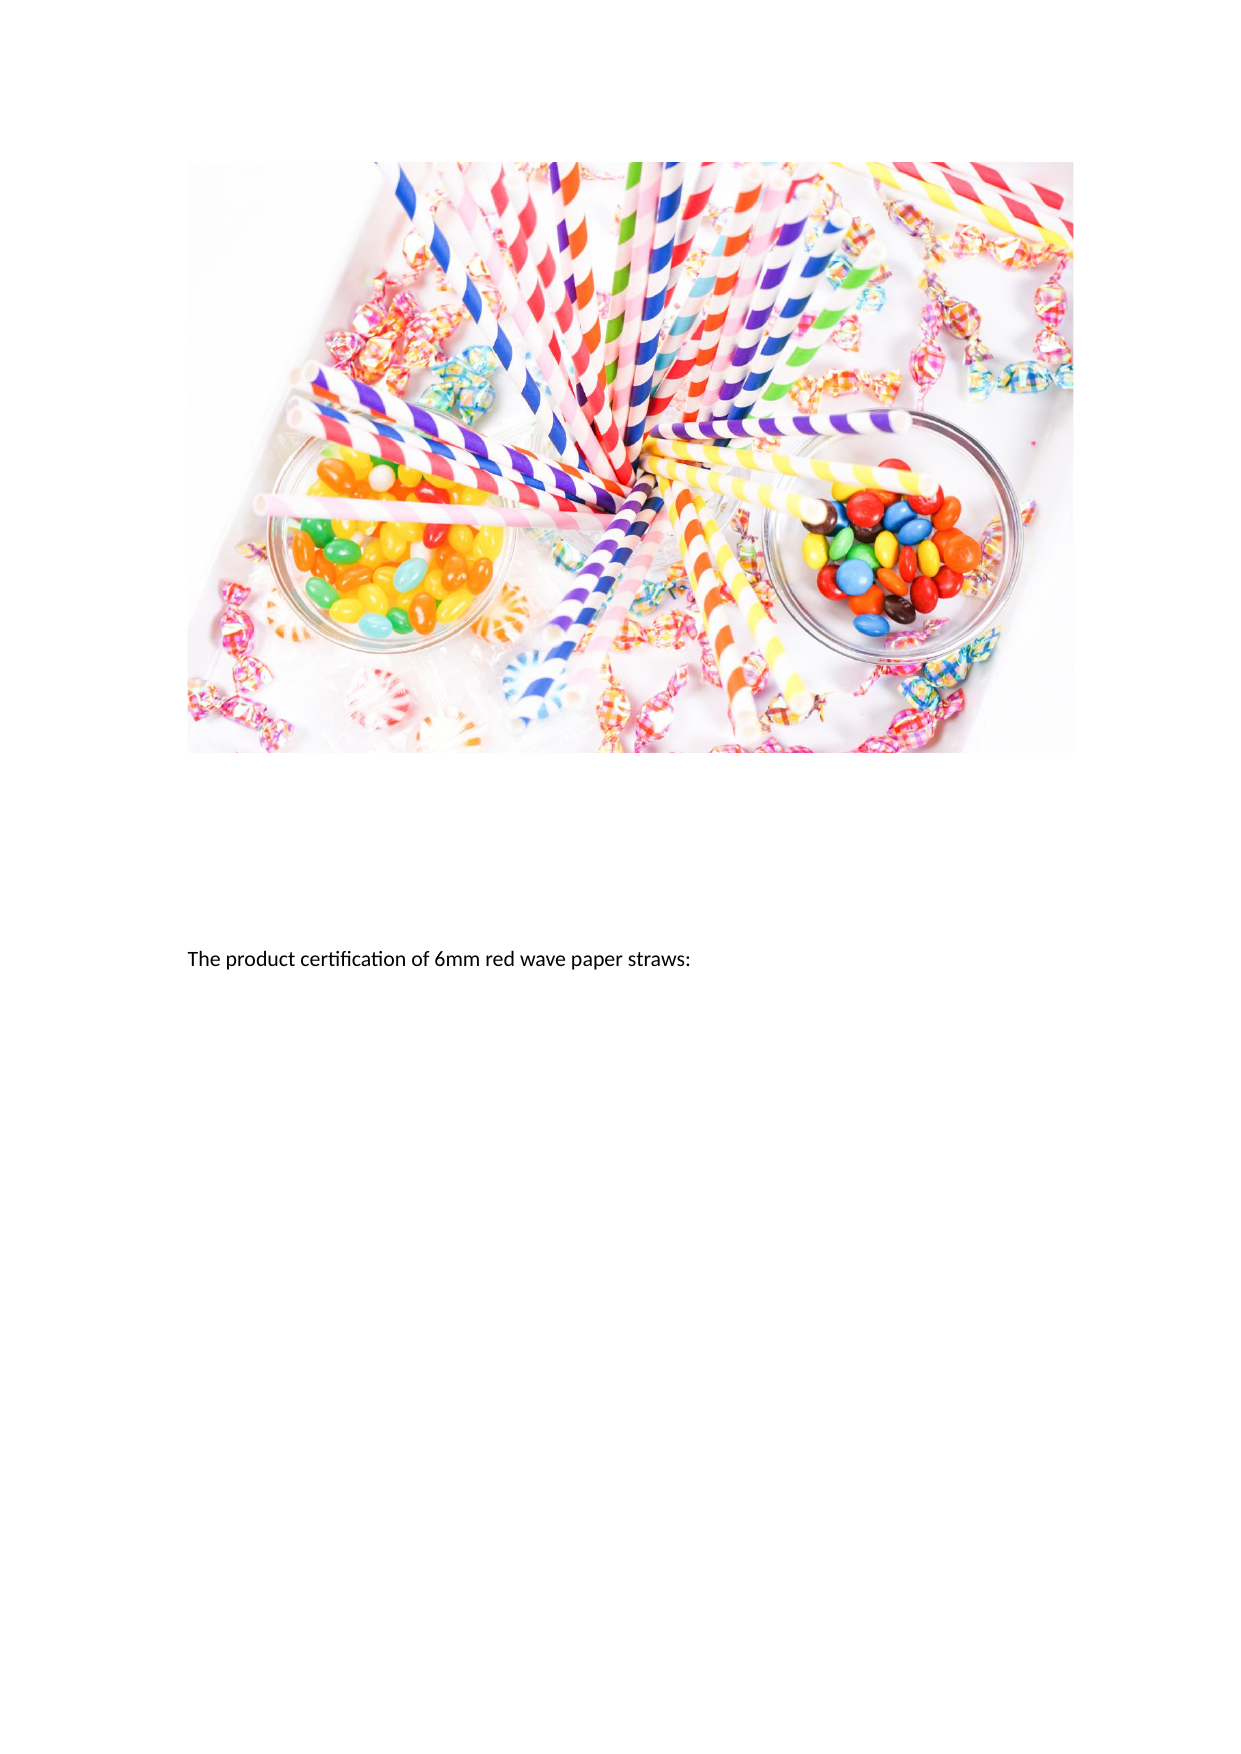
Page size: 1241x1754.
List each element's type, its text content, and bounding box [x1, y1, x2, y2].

list The product certification of 6mm red wave paper straws: [187, 942, 1053, 974]
picture [187, 162, 1074, 753]
